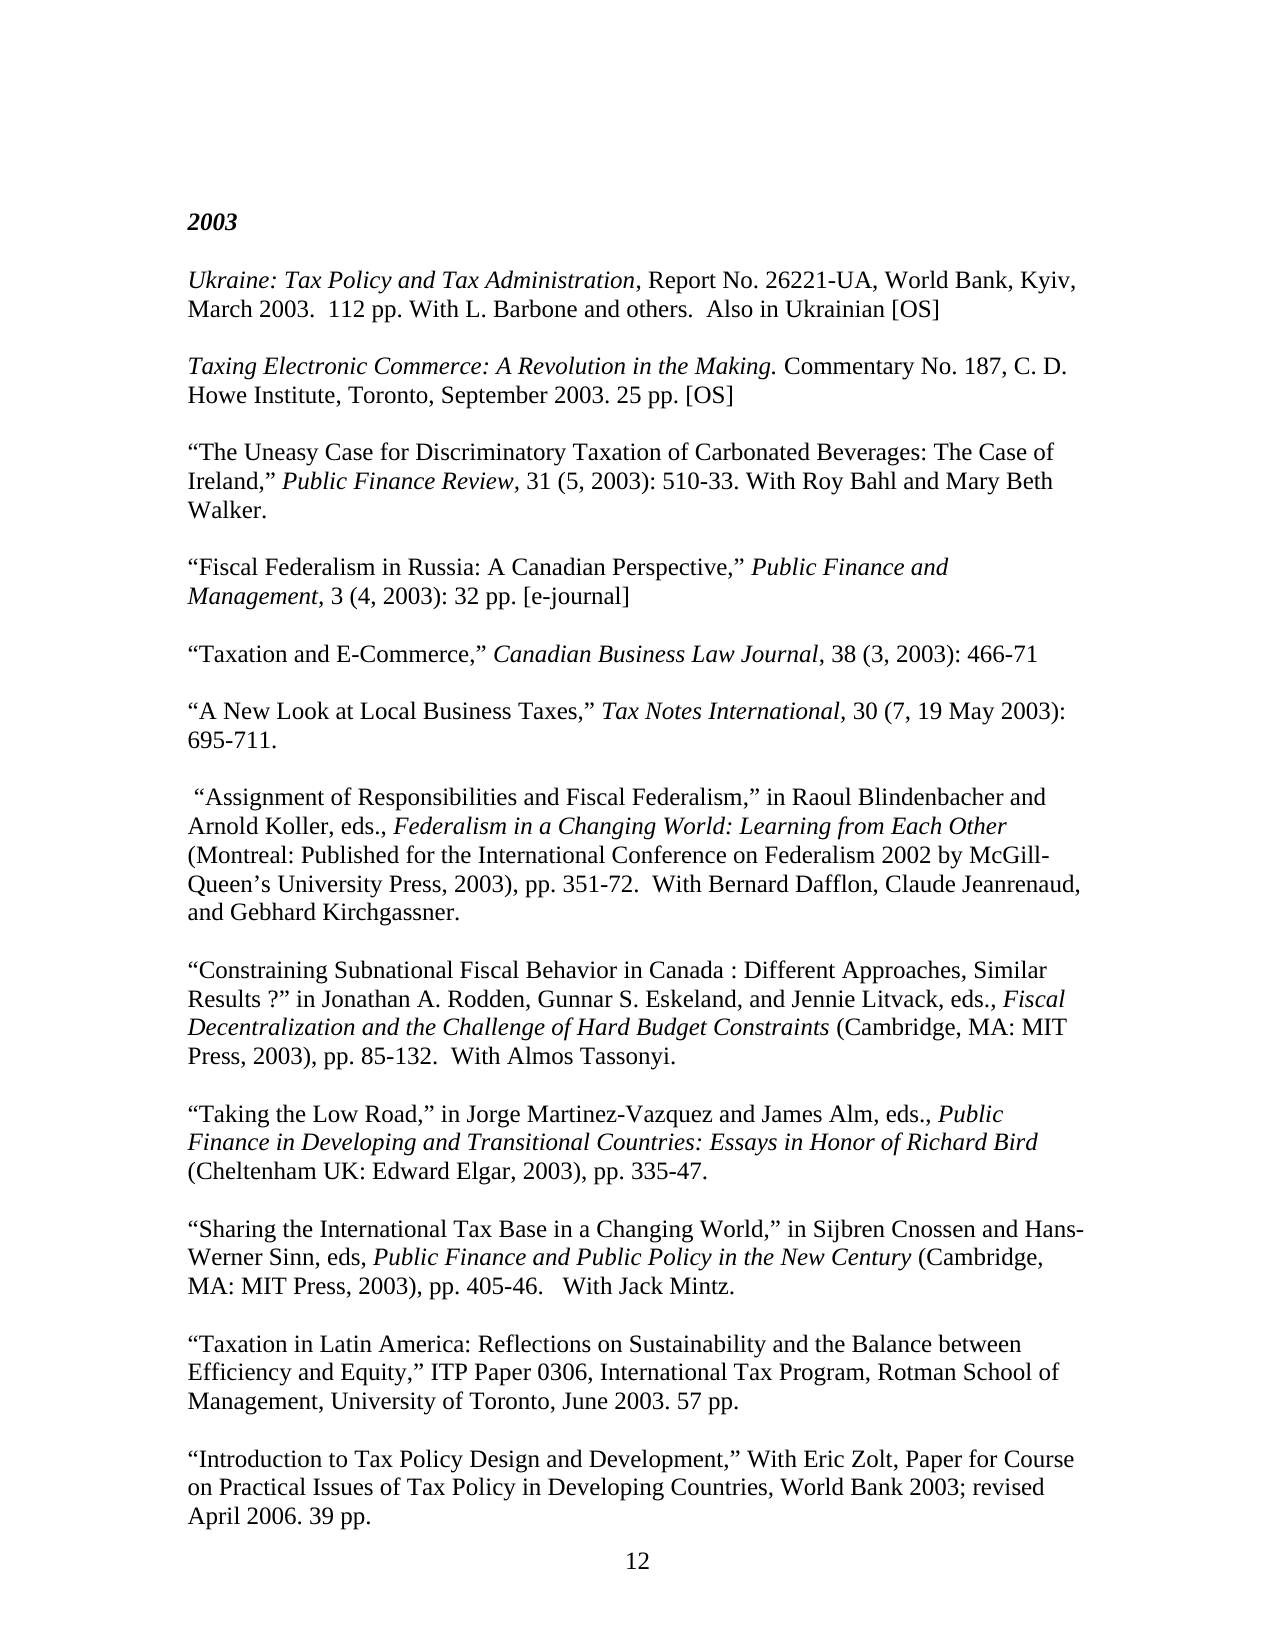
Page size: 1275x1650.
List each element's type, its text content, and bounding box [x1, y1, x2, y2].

text “Introduction to Tax Policy Design and Development,” With Eric Zolt, Paper for Course on Practical Issues of Tax Policy in Developing Countries, World Bank 2003; revised April 2006. 39 pp. [187, 1444, 1087, 1530]
list Taxing Electronic Commerce: A Revolution in the Making. Commentary No. 187, C. D. Howe Institute, , September 2003. 25 pp. [OS] [187, 351, 1087, 409]
list “Constraining Subnational Fiscal Behavior in : Different Approaches, Similar Results ?” in Jonathan A. Rodden, Gunnar S. Eskeland, and Jennie Litvack, eds., Fiscal Decentralization and the Challenge of Hard Budget Constraints (: MIT Press, 2003), pp. 85-132. With Almos Tassonyi. [187, 955, 1087, 1070]
list “The Uneasy Case for Discriminatory Taxation of Carbonated Beverages: The Case of ,” Public Finance Review, 31 (5, 2003): 510-33. With Roy Bahl and Mary Beth Walker. [187, 437, 1087, 524]
list “Sharing the International Tax Base in a Changing World,” in Sijbren Cnossen and Hans-Werner Sinn, eds, Public Finance and Public Policy in the New Century (Cambridge, MA: MIT Press, 2003), pp. 405-46. With Jack Mintz. [187, 1214, 1087, 1300]
list “Fiscal Federalism in : A Canadian Perspective,” Public Finance and Management, 3 (4, 2003): 32 pp. [e-journal] [187, 552, 1087, 610]
list “A New Look at Local Business Taxes,” Tax Notes International, 30 (7, 19 May 2003): 695-711. [187, 696, 1087, 754]
list “Taxation and E-Commerce,” Canadian Business Law Journal, 38 (3, 2003): 466-71 [187, 639, 1087, 667]
text 2003 [187, 207, 1087, 236]
list Ukraine: Tax Policy and Tax Administration, Report No. 26221-UA, World Bank, Kyiv, March 2003. 112 pp. With L. Barbone and others. Also in Ukrainian [OS] [187, 265, 1087, 322]
list “Taking the Low Road,” in Jorge Martinez-Vazquez and James Alm, eds., Public Finance in Developing and Transitional Countries: Essays in Honor of Richard Bird (Cheltenham : Edward Elgar, 2003), pp. 335-47. [187, 1099, 1087, 1185]
list “Assignment of Responsibilities and Fiscal Federalism,” in Raoul Blindenbacher and Arnold Koller, eds., Federalism in a Changing World: Learning from Each Other (: Published for the International Conference on Federalism 2002 by McGill-Queen’s University Press, 2003), pp. 351-72. With Bernard Dafflon, Claude Jeanrenaud, and Gebhard Kirchgassner. [187, 782, 1087, 926]
list “Taxation in Latin America: Reflections on Sustainability and the Balance between Efficiency and Equity,” ITP Paper 0306, International Tax Program, of Management, , June 2003. 57 pp. [187, 1329, 1087, 1415]
